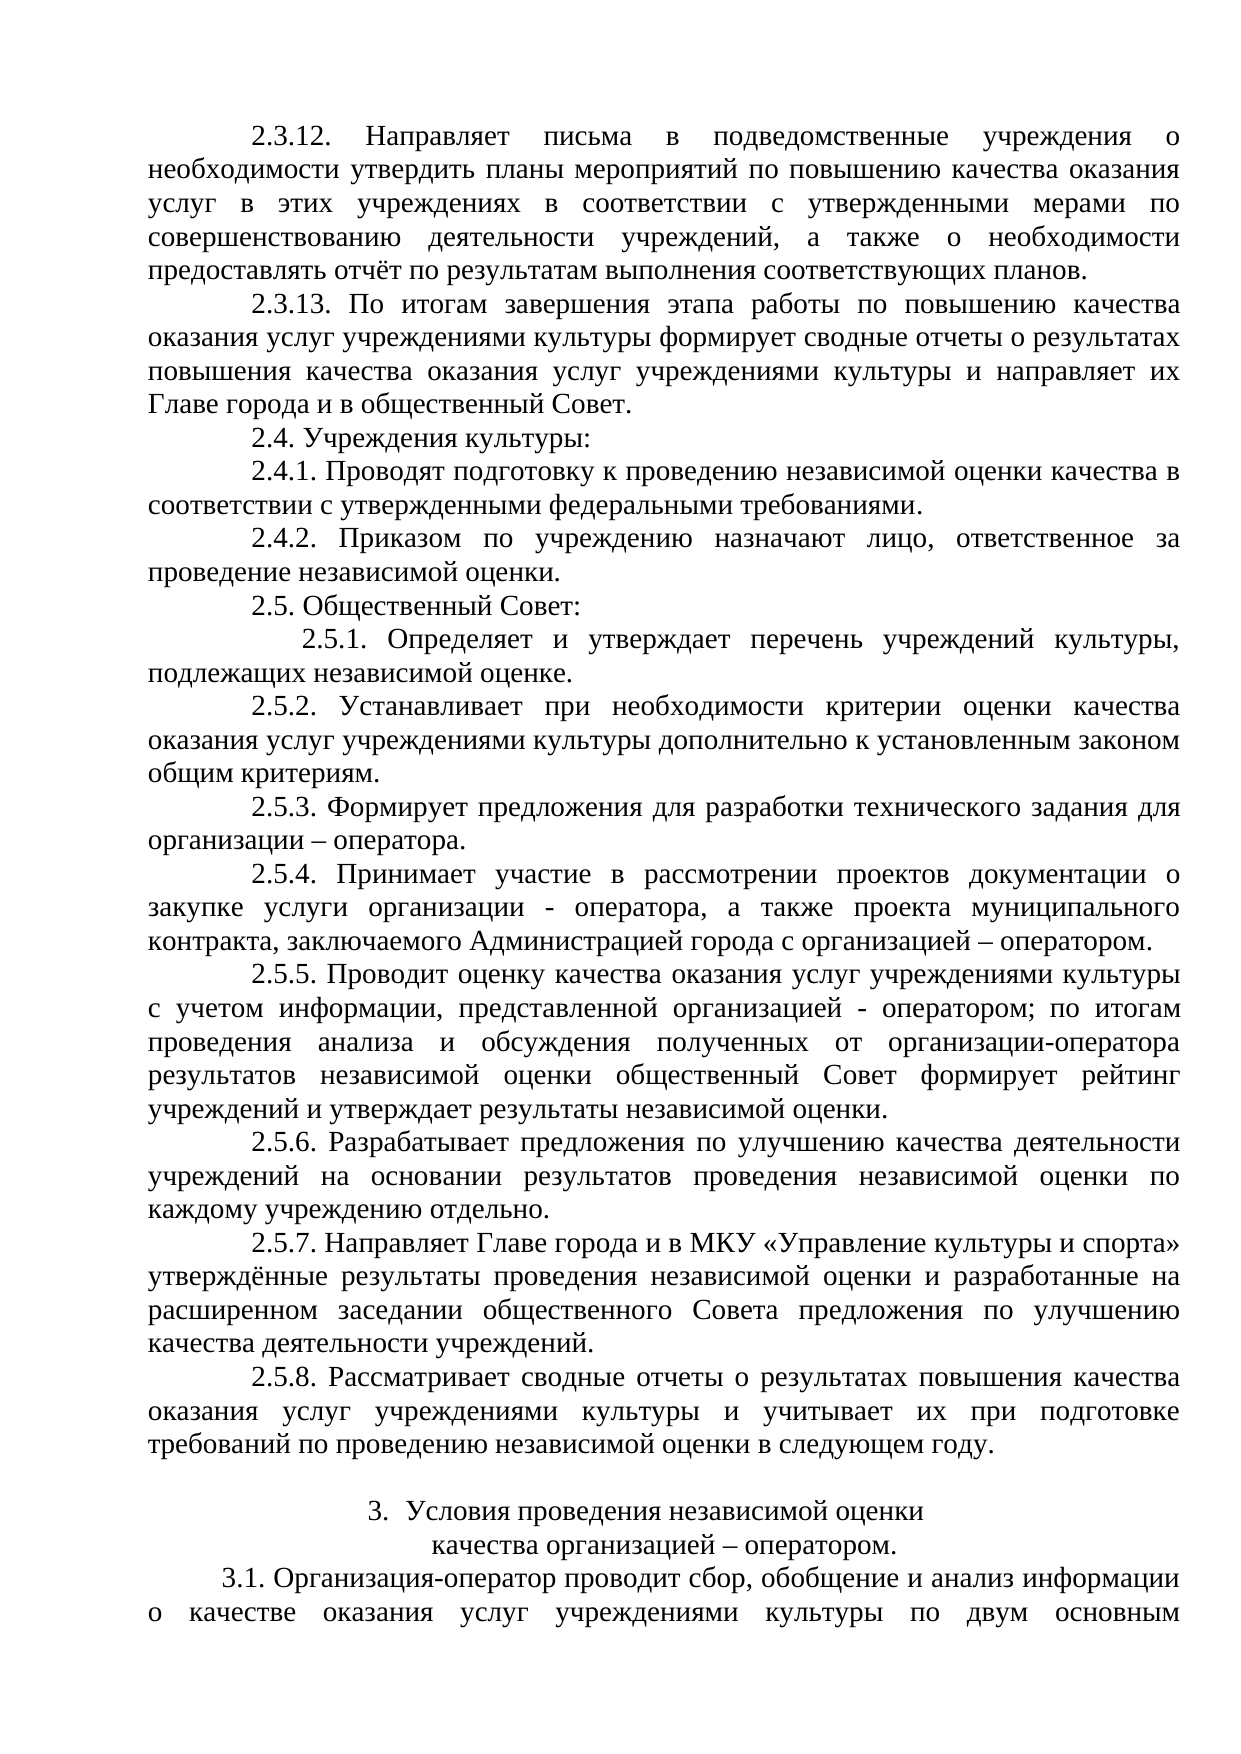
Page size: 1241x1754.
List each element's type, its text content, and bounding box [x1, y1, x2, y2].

text 2.5.4. Принимает участие в рассмотрении проектов документации о закупке услуги организации - оператора, а также проекта муниципального контракта, заключаемого Администрацией города с организацией – оператором. [148, 856, 1181, 957]
text 2.4. Учреждения культуры: [148, 420, 1181, 453]
text 2.5.5. Проводит оценку качества оказания услуг учреждениями культуры с учетом информации, представленной организацией - оператором; по итогам проведения анализа и обсуждения полученных от организации-оператора результатов независимой оценки общественный Совет формирует рейтинг учреждений и утверждает результаты независимой оценки. [148, 957, 1181, 1124]
text 2.5. Общественный Совет: [148, 588, 1181, 621]
text 2.3.13. По итогам завершения этапа работы по повышению качества оказания услуг учреждениями культуры формирует сводные отчеты о результатах повышения качества оказания услуг учреждениями культуры и направляет их Главе города и в общественный Совет. [148, 286, 1181, 420]
text 2.5.6. Разрабатывает предложения по улучшению качества деятельности учреждений на основании результатов проведения независимой оценки по каждому учреждению отдельно. [148, 1124, 1181, 1225]
text 2.5.8. Рассматривает сводные отчеты о результатах повышения качества оказания услуг учреждениями культуры и учитывает их при подготовке требований по проведению независимой оценки в следующем году. [148, 1359, 1181, 1460]
text 2.5.1. Определяет и утверждает перечень учреждений культуры, подлежащих независимой оценке. [148, 621, 1181, 688]
text 2.5.7. Направляет Главе города и в МКУ «Управление культуры и спорта» утверждённые результаты проведения независимой оценки и разработанные на расширенном заседании общественного Совета предложения по улучшению качества деятельности учреждений. [148, 1225, 1181, 1359]
text 2.4.1. Проводят подготовку к проведению независимой оценки качества в соответствии с утвержденными федеральными требованиями. [148, 453, 1181, 521]
text качества организацией – оператором. [148, 1527, 1181, 1560]
text 2.5.2. Устанавливает при необходимости критерии оценки качества оказания услуг учреждениями культуры дополнительно к установленным законом общим критериям. [148, 688, 1181, 789]
text 2.5.3. Формирует предложения для разработки технического задания для организации – оператора. [148, 789, 1181, 856]
list Условия проведения независимой оценки [110, 1493, 1181, 1527]
text 2.3.12. Направляет письма в подведомственные учреждения о необходимости утвердить планы мероприятий по повышению качества оказания услуг в этих учреждениях в соответствии с утвержденными мерами по совершенствованию деятельности учреждений, а также о необходимости предоставлять отчёт по результатам выполнения соответствующих планов. [148, 118, 1181, 286]
text 2.4.2. Приказом по учреждению назначают лицо, ответственное за проведение независимой оценки. [148, 521, 1181, 588]
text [148, 1560, 1181, 1627]
